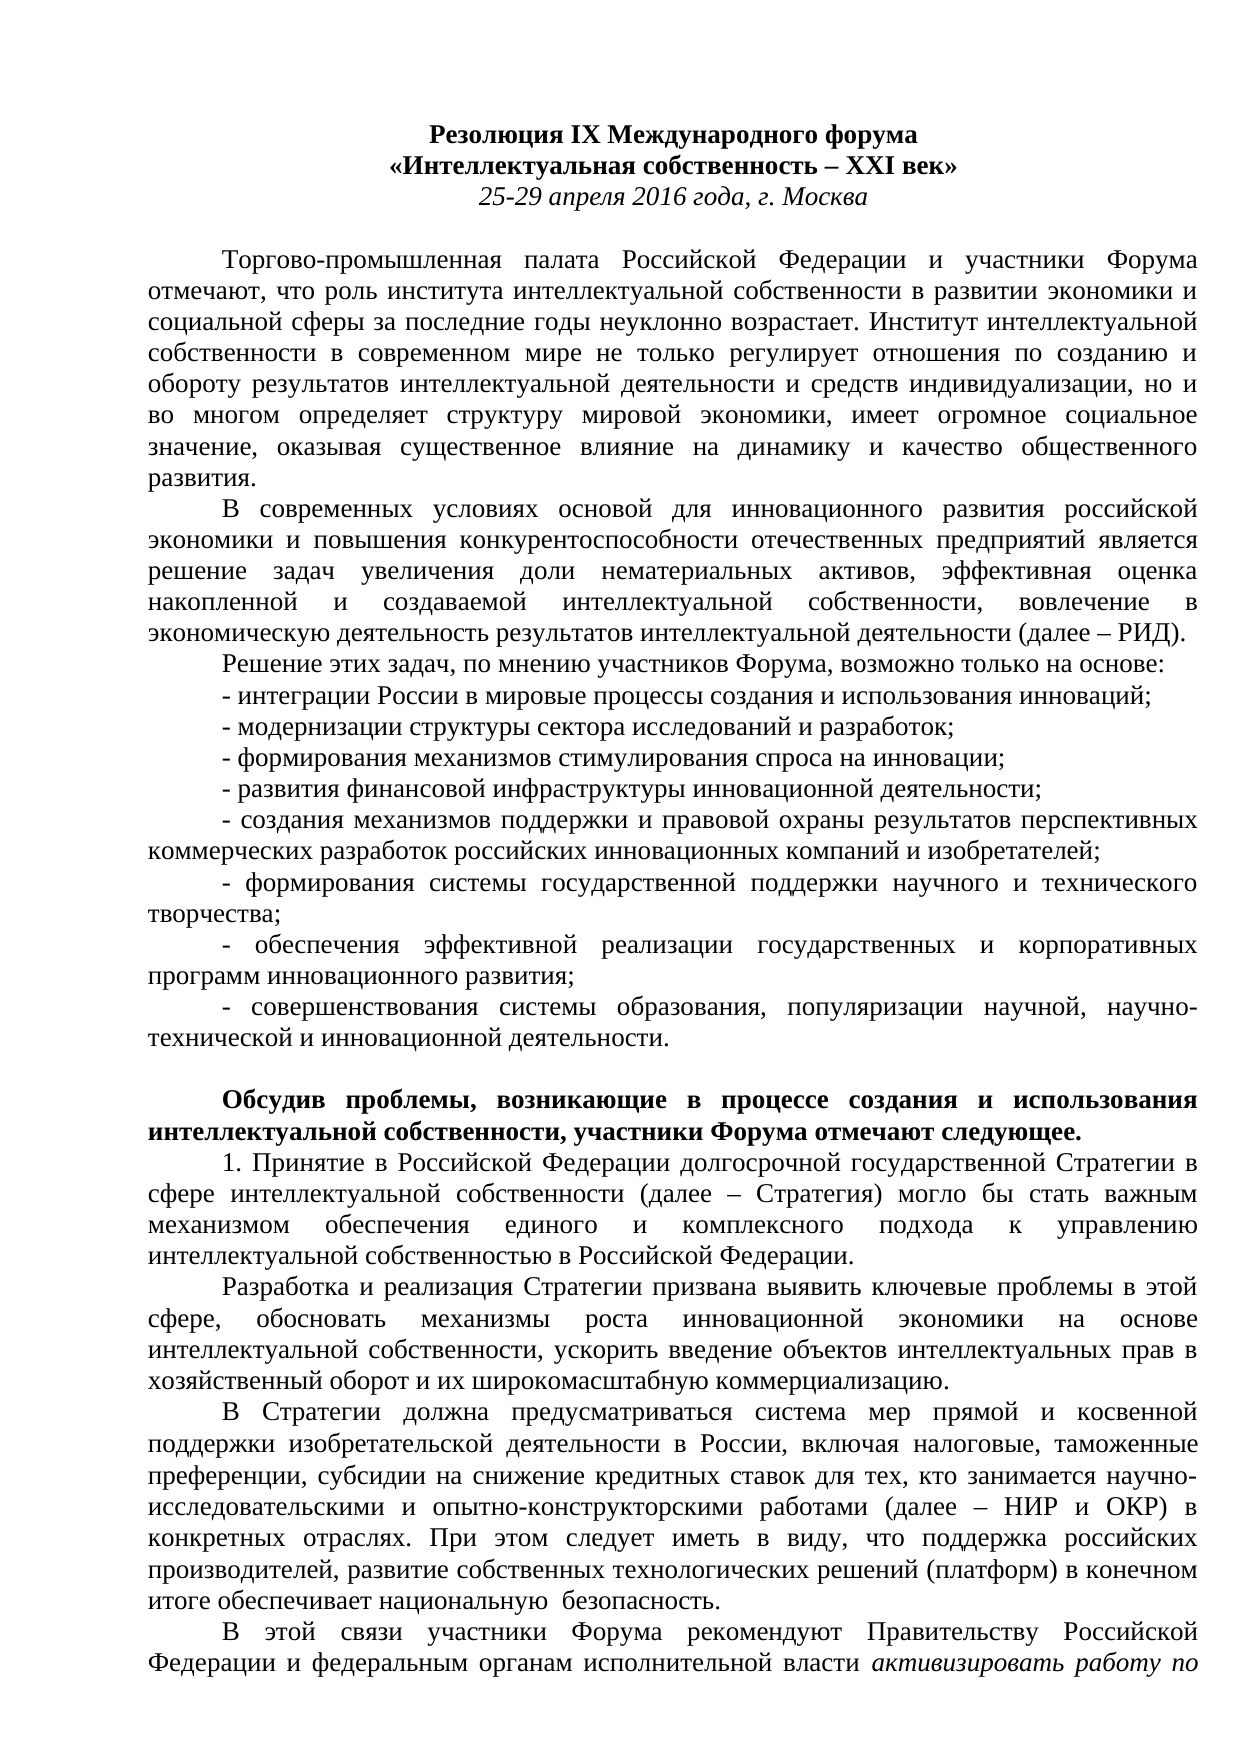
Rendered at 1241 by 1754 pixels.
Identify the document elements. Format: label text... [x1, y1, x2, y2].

text - развития финансовой инфраструктуры инновационной деятельности; [148, 772, 1199, 803]
text - формирования системы государственной поддержки научного и технического творчества; [148, 866, 1199, 928]
text Обсудив проблемы, возникающие в процессе создания и использования интеллектуальной собственности, участники Форума отмечают следующее. [148, 1084, 1199, 1146]
text Торгово-промышленная палата Российской Федерации и участники Форума отмечают, что роль института интеллектуальной собственности в развитии экономики и социальной сферы за последние годы неуклонно возрастает. Институт интеллектуальной собственности в современном мире не только регулирует отношения по созданию и обороту результатов интеллектуальной деятельности и средств индивидуализации, но и во многом определяет структуру мировой экономики, имеет огромное социальное значение, оказывая существенное влияние на динамику и качество общественного развития. [148, 243, 1199, 492]
text 25-29 апреля 2016 года, г. Москва [148, 180, 1199, 212]
text В Стратегии должна предусматриваться система мер прямой и косвенной поддержки изобретательской деятельности в России, включая налоговые, таможенные преференции, субсидии на снижение кредитных ставок для тех, кто занимается научно-исследовательскими и опытно-конструкторскими работами (далее – НИР и ОКР) в конкретных отраслях. При этом следует иметь в виду, что поддержка российских производителей, развитие собственных технологических решений (платформ) в конечном итоге обеспечивает национальную безопасность. [148, 1395, 1199, 1615]
text 1. Принятие в Российской Федерации долгосрочной государственной Стратегии в сфере интеллектуальной собственности (далее – Стратегия) могло бы стать важным механизмом обеспечения единого и комплексного подхода к управлению интеллектуальной собственностью в Российской Федерации. [148, 1146, 1199, 1271]
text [148, 1615, 1199, 1677]
text - создания механизмов поддержки и правовой охраны результатов перспективных коммерческих разработок российских инновационных компаний и изобретателей; [148, 803, 1199, 866]
text - формирования механизмов стимулирования спроса на инновации; [148, 741, 1199, 772]
text Решение этих задач, по мнению участников Форума, возможно только на основе: [148, 648, 1199, 679]
text В современных условиях основой для инновационного развития российской экономики и повышения конкурентоспособности отечественных предприятий является решение задач увеличения доли нематериальных активов, эффективная оценка накопленной и создаваемой интеллектуальной собственности, вовлечение в экономическую деятельность результатов интеллектуальной деятельности (далее – РИД). [148, 492, 1199, 648]
text Разработка и реализация Стратегии призвана выявить ключевые проблемы в этой сфере, обосновать механизмы роста инновационной экономики на основе интеллектуальной собственности, ускорить введение объектов интеллектуальных прав в хозяйственный оборот и их широкомасштабную коммерциализацию. [148, 1271, 1199, 1395]
text - совершенствования системы образования, популяризации научной, научно-технической и инновационной деятельности. [148, 990, 1199, 1052]
text «Интеллектуальная собственность – XXI век» [148, 149, 1199, 180]
text - обеспечения эффективной реализации государственных и корпоративных программ инновационного развития; [148, 928, 1199, 990]
text - интеграции России в мировые процессы создания и использования инноваций; [148, 679, 1199, 710]
text - модернизации структуры сектора исследований и разработок; [148, 710, 1199, 741]
text Резолюция IХ Международного форума [148, 118, 1199, 149]
